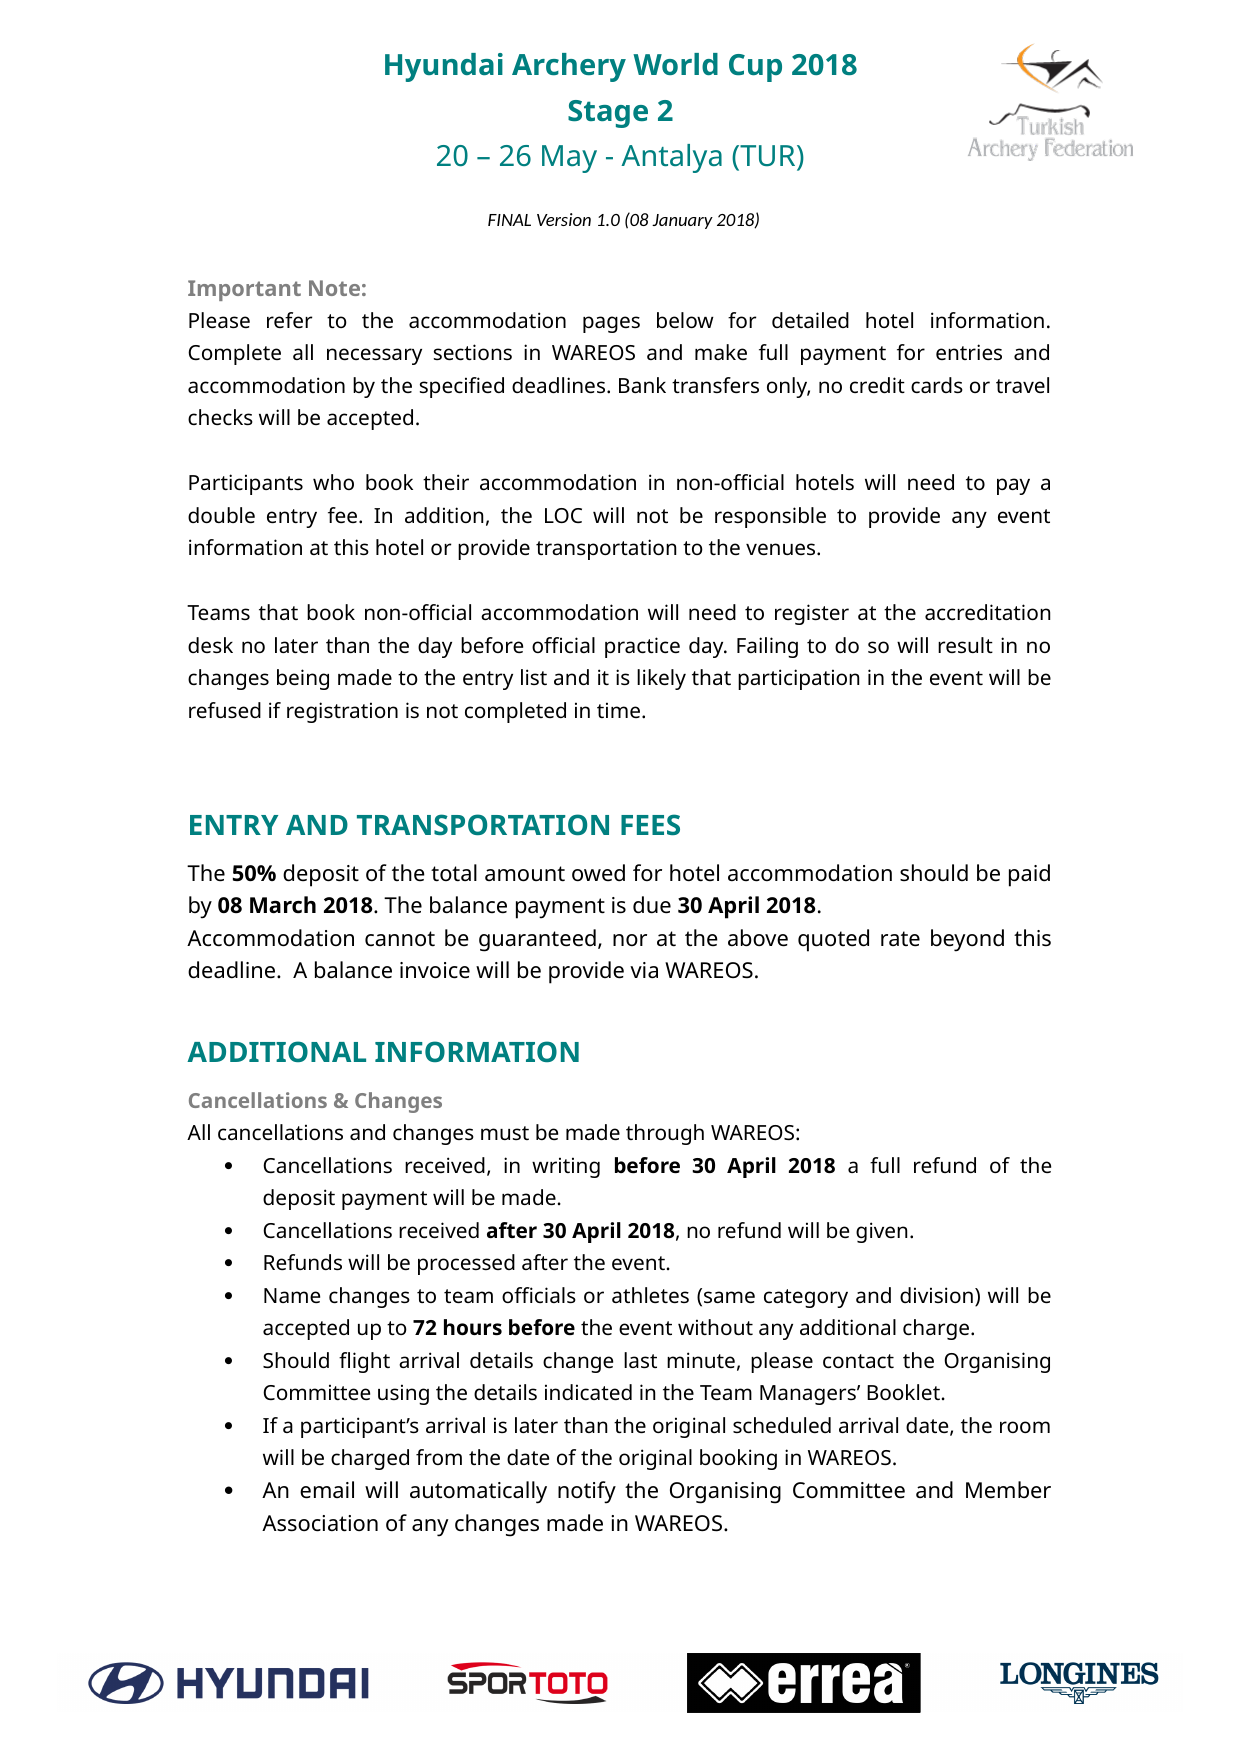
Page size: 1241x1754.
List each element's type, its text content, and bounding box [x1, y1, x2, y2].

picture [967, 43, 1134, 161]
text Teams that book non-official accommodation will need to register at the accreditation desk no later than the day before official practice day. Failing to do so will result in no changes being made to the entry list and it is likely that participation in the event will be refused if registration is not completed in time. [187, 596, 1053, 726]
list Name changes to team officials or athletes (same category and division) will be accepted up to 72 hours before the event without any additional charge. [225, 1279, 1053, 1344]
text All cancellations and changes must be made through WAREOS: [187, 1116, 1053, 1149]
text ENTRY AND TRANSPORTATION FEES [187, 791, 1053, 856]
list Refunds will be processed after the event. [225, 1246, 1053, 1279]
text Please refer to the accommodation pages below for detailed hotel information. Complete all necessary sections in WAREOS and make full payment for entries and accommodation by the specified deadlines. Bank transfers only, no credit cards or travel checks will be accepted. [187, 304, 1053, 434]
text The 50% deposit of the total amount owed for hotel accommodation should be paid by 08 March 2018. The balance payment is due 30 April 2018. [187, 856, 1053, 921]
text Accommodation cannot be guaranteed, nor at the above quoted rate beyond this deadline. A balance invoice will be provide via WAREOS. [187, 921, 1053, 986]
list If a participant’s arrival is later than the original scheduled arrival date, the room will be charged from the date of the original booking in WAREOS. [225, 1409, 1053, 1474]
text Cancellations & Changes [187, 1084, 1053, 1116]
list Cancellations received after 30 April 2018, no refund will be given. [225, 1214, 1053, 1246]
picture [57, 1653, 1183, 1713]
list An email will automatically notify the Organising Committee and Member Association of any changes made in WAREOS. [225, 1474, 1053, 1539]
text Participants who book their accommodation in non-official hotels will need to pay a double entry fee. In addition, the LOC will not be responsible to provide any event information at this hotel or provide transportation to the venues. [187, 466, 1053, 564]
list Cancellations received, in writing before 30 April 2018 a full refund of the deposit payment will be made. [225, 1149, 1053, 1214]
text Important Note: [187, 271, 1053, 304]
text ADDITIONAL INFORMATION [187, 1019, 1053, 1084]
list Should flight arrival details change last minute, please contact the Organising Committee using the details indicated in the Team Managers’ Booklet. [225, 1344, 1053, 1409]
